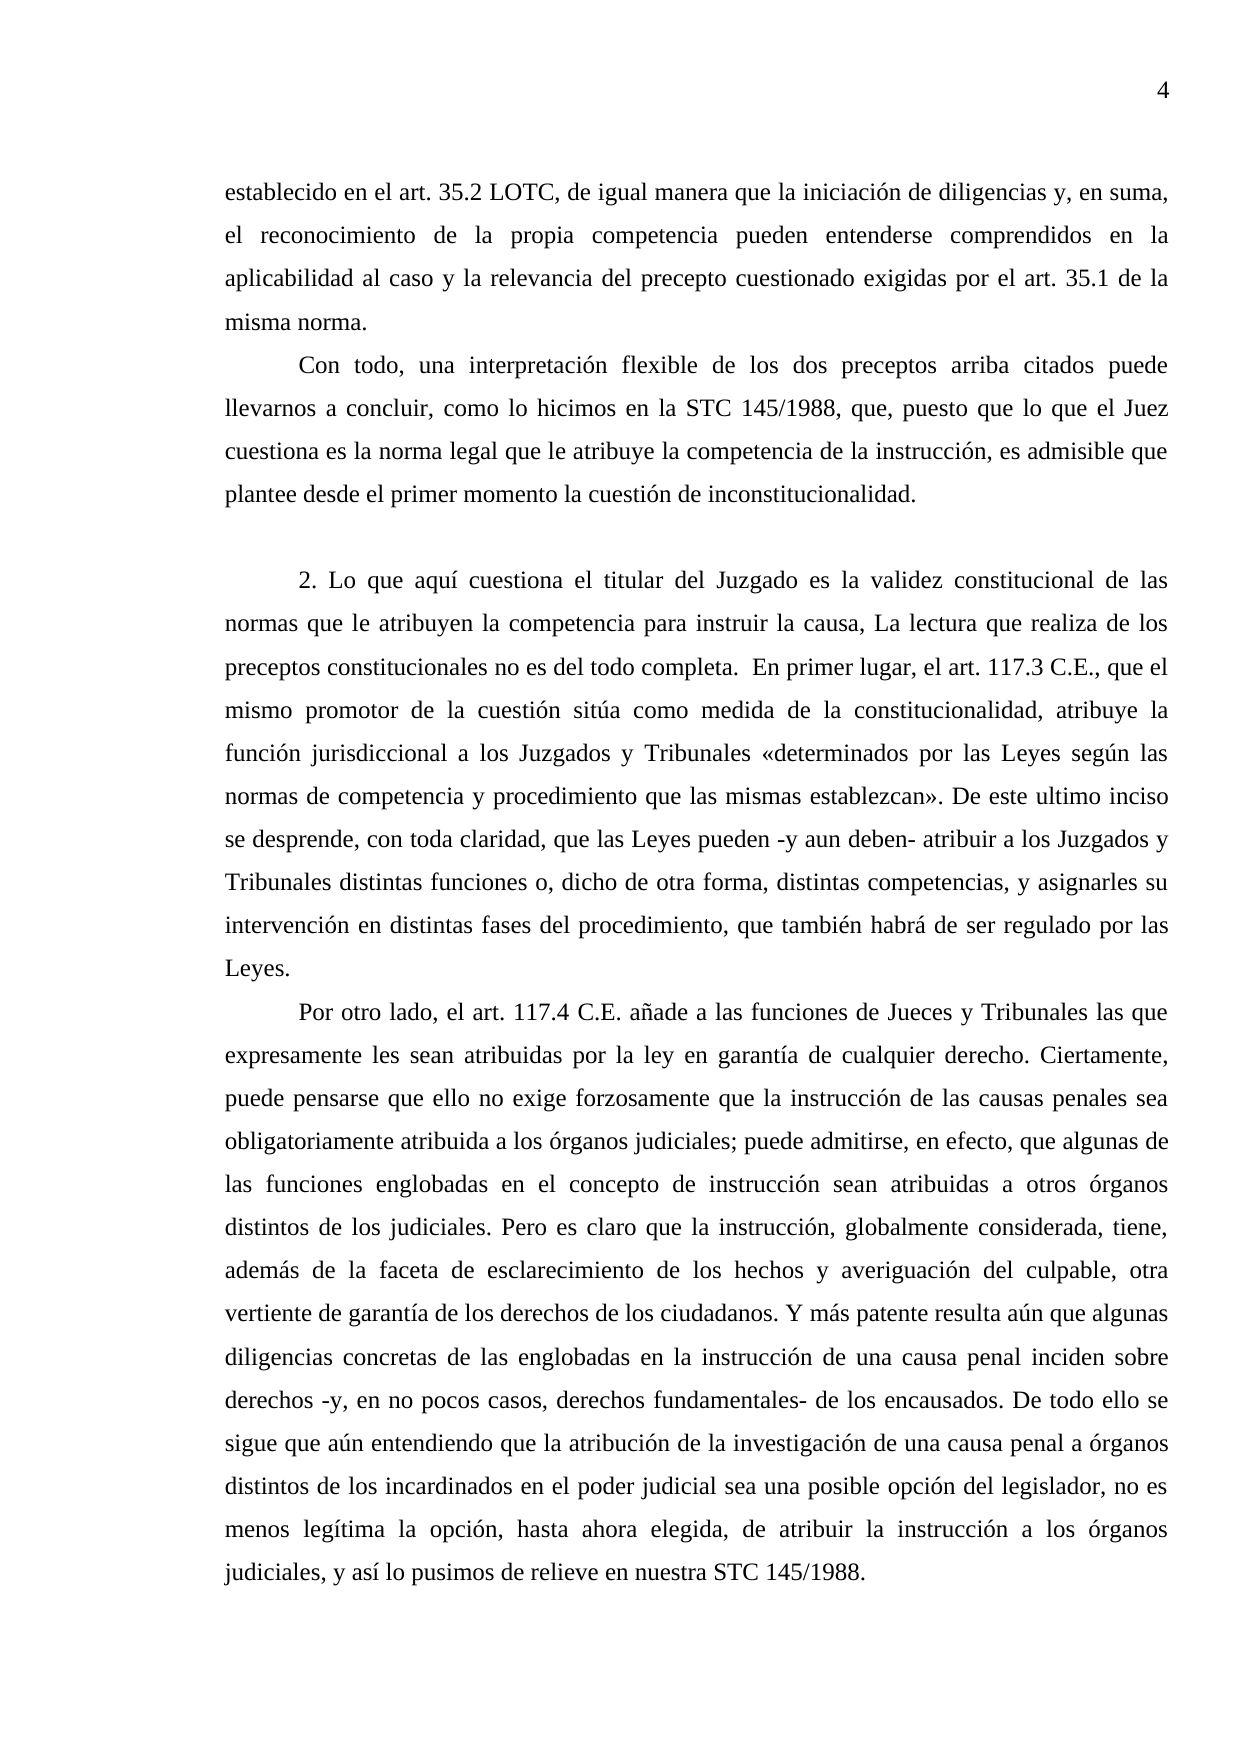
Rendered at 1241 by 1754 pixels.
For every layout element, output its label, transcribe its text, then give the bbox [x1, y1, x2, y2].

text Por otro lado, el art. 117.4 C.E. añade a las funciones de Jueces y Tribunales las que expresamente les sean atribuidas por la ley en garantía de cualquier derecho. Ciertamente, puede pensarse que ello no exige forzosamente que la instrucción de las causas penales sea obligatoriamente atribuida a los órganos judiciales; puede admitirse, en efecto, que algunas de las funciones englobadas en el concepto de instrucción sean atribuidas a otros órganos distintos de los judiciales. Pero es claro que la instrucción, globalmente considerada, tiene, además de la faceta de esclarecimiento de los hechos y averiguación del culpable, otra vertiente de garantía de los derechos de los ciudadanos. Y más patente resulta aún que algunas diligencias concretas de las englobadas en la instrucción de una causa penal inciden sobre derechos -y, en no pocos casos, derechos fundamentales- de los encausados. De todo ello se sigue que aún entendiendo que la atribución de la investigación de una causa penal a órganos distintos de los incardinados en el poder judicial sea una posible opción del legislador, no es menos legítima la opción, hasta ahora elegida, de atribuir la instrucción a los órganos judiciales, y así lo pusimos de relieve en nuestra STC 145/1988. [224, 997, 1169, 1586]
text 2. Lo que aquí cuestiona el titular del Juzgado es la validez constitucional de las normas que le atribuyen la competencia para instruir la causa, La lectura que realiza de los preceptos constitucionales no es del todo completa. En primer lugar, el art. 117.3 C.E., que el mismo promotor de la cuestión sitúa como medida de la constitucionalidad, atribuye la función jurisdiccional a los Juzgados y Tribunales «determinados por las Leyes según las normas de competencia y procedimiento que las mismas establezcan». De este ultimo inciso se desprende, con toda claridad, que las Leyes pueden -y aun deben- atribuir a los Juzgados y Tribunales distintas funciones o, dicho de otra forma, distintas competencias, y asignarles su intervención en distintas fases del procedimiento, que también habrá de ser regulado por las Leyes. [224, 565, 1169, 982]
text Con todo, una interpretación flexible de los dos preceptos arriba citados puede llevarnos a concluir, como lo hicimos en la STC 145/1988, que, puesto que lo que el Juez cuestiona es la norma legal que le atribuye la competencia de la instrucción, es admisible que plantee desde el primer momento la cuestión de inconstitucionalidad. [224, 350, 1169, 508]
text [224, 177, 1169, 335]
